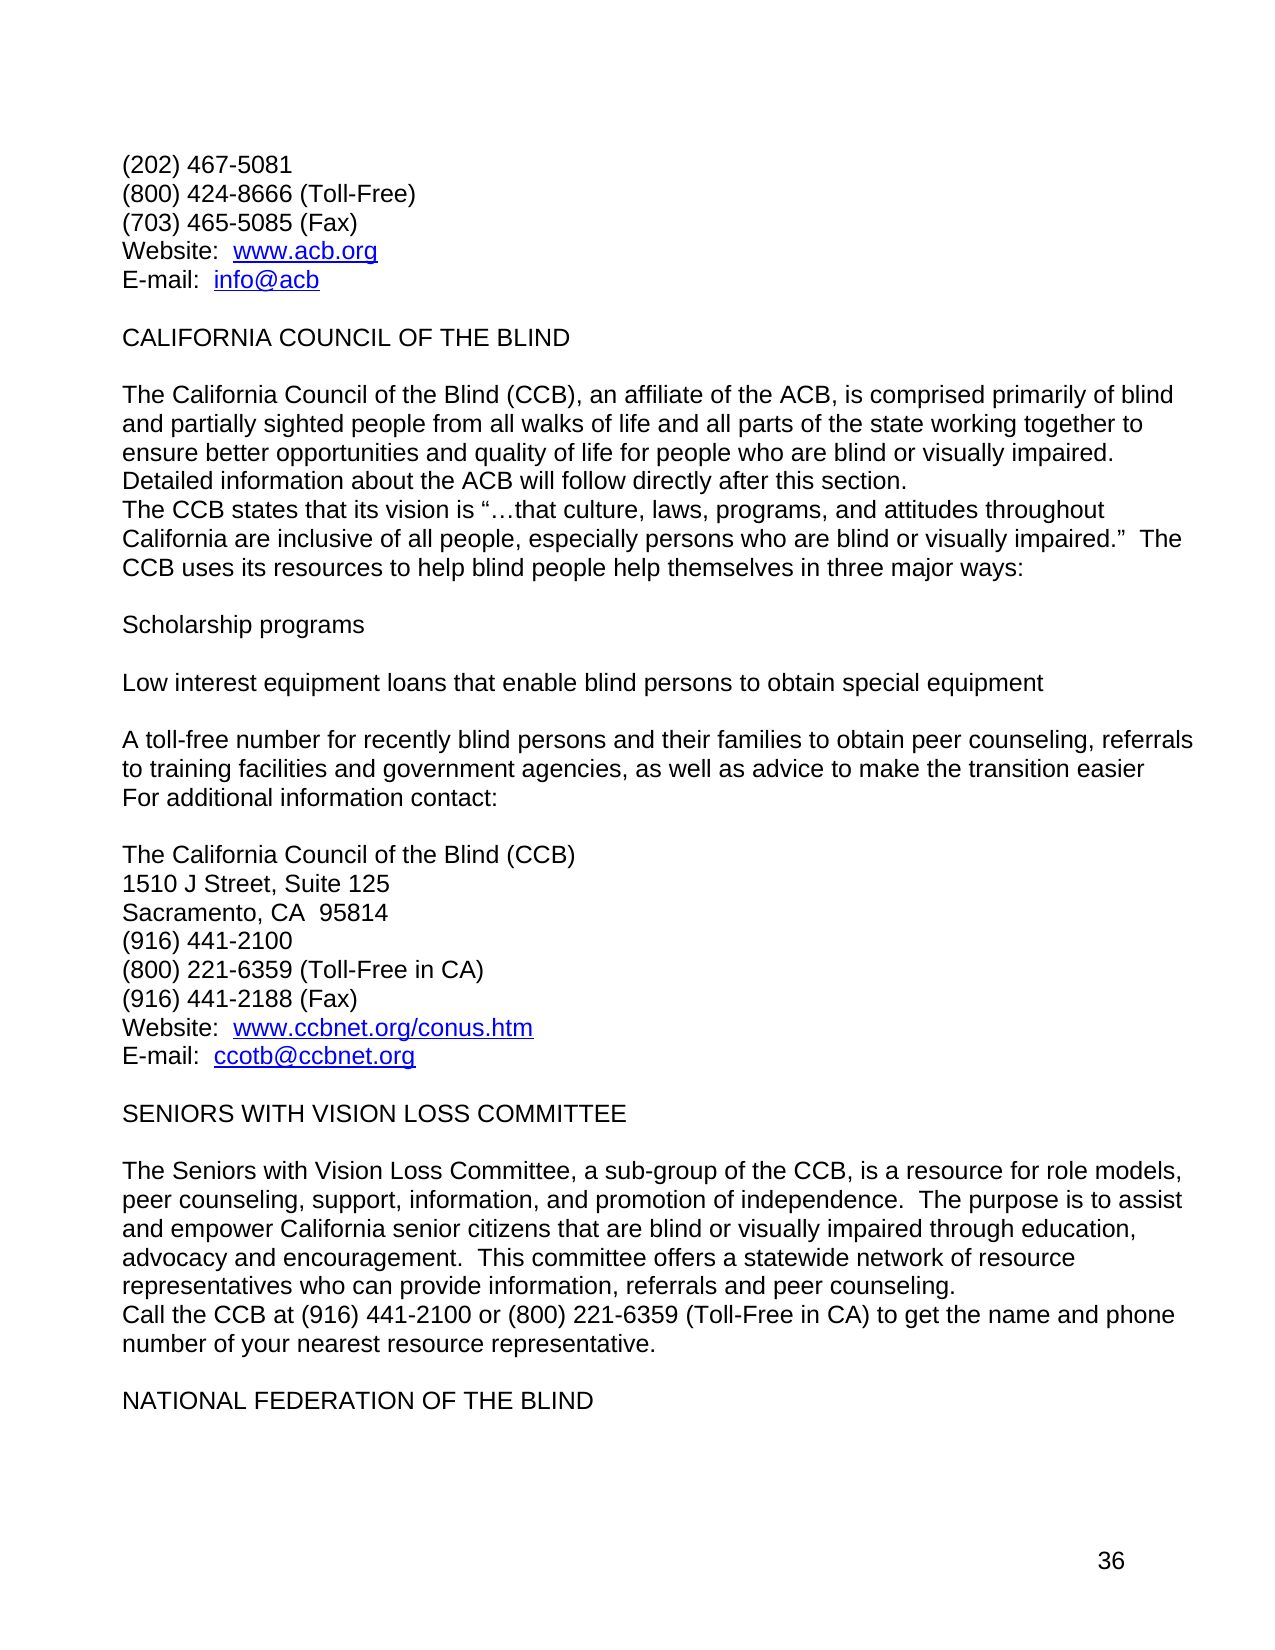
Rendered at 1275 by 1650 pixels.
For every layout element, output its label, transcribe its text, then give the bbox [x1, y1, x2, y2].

text Low interest equipment loans that enable blind persons to obtain special equipment [122, 667, 1200, 696]
text E-mail: info@acb [122, 265, 1200, 294]
text Website: www.ccbnet.org/conus.htm [122, 1012, 1200, 1041]
text The California Council of the Blind (CCB), an affiliate of the ACB, is comprised primarily of blind and partially sighted people from all walks of life and all parts of the state working together to ensure better opportunities and quality of life for people who are blind or visually impaired. Detailed information about the ACB will follow directly after this section. [122, 380, 1200, 495]
text Scholarship programs [122, 610, 1200, 639]
text For additional information contact: [122, 782, 1200, 811]
text E-mail: ccotb@ccbnet.org [122, 1041, 1200, 1070]
text CALIFORNIA COUNCIL OF THE BLIND [122, 322, 1200, 351]
text A toll-free number for recently blind persons and their families to obtain peer counseling, referrals to training facilities and government agencies, as well as advice to make the transition easier [122, 725, 1200, 782]
text The CCB states that its vision is “…that culture, laws, programs, and attitudes throughout California are inclusive of all people, especially persons who are blind or visually impaired.” The CCB uses its resources to help blind people help themselves in three major ways: [122, 495, 1200, 581]
text Sacramento, CA 95814 [122, 897, 1200, 926]
text (916) 441-2100 [122, 926, 1200, 955]
text (703) 465-5085 (Fax) [122, 207, 1200, 236]
text Website: www.acb.org [122, 236, 1200, 265]
text Call the CCB at (916) 441-2100 or (800) 221-6359 (Toll-Free in CA) to get the name and phone number of your nearest resource representative. [122, 1300, 1200, 1357]
text SENIORS WITH VISION LOSS COMMITTEE [122, 1099, 1200, 1127]
text 1510 J Street, Suite 125 [122, 869, 1200, 897]
text (916) 441-2188 (Fax) [122, 984, 1200, 1012]
text The California Council of the Blind (CCB) [122, 840, 1200, 869]
text (202) 467-5081 [122, 150, 1200, 179]
text (800) 424-8666 (Toll-Free) [122, 179, 1200, 207]
text The Seniors with Vision Loss Committee, a sub-group of the CCB, is a resource for role models, peer counseling, support, information, and promotion of independence. The purpose is to assist and empower California senior citizens that are blind or visually impaired through education, advocacy and encouragement. This committee offers a statewide network of resource representatives who can provide information, referrals and peer counseling. [122, 1156, 1200, 1300]
text NATIONAL FEDERATION OF THE BLIND [122, 1386, 1200, 1415]
text (800) 221-6359 (Toll-Free in CA) [122, 955, 1200, 984]
